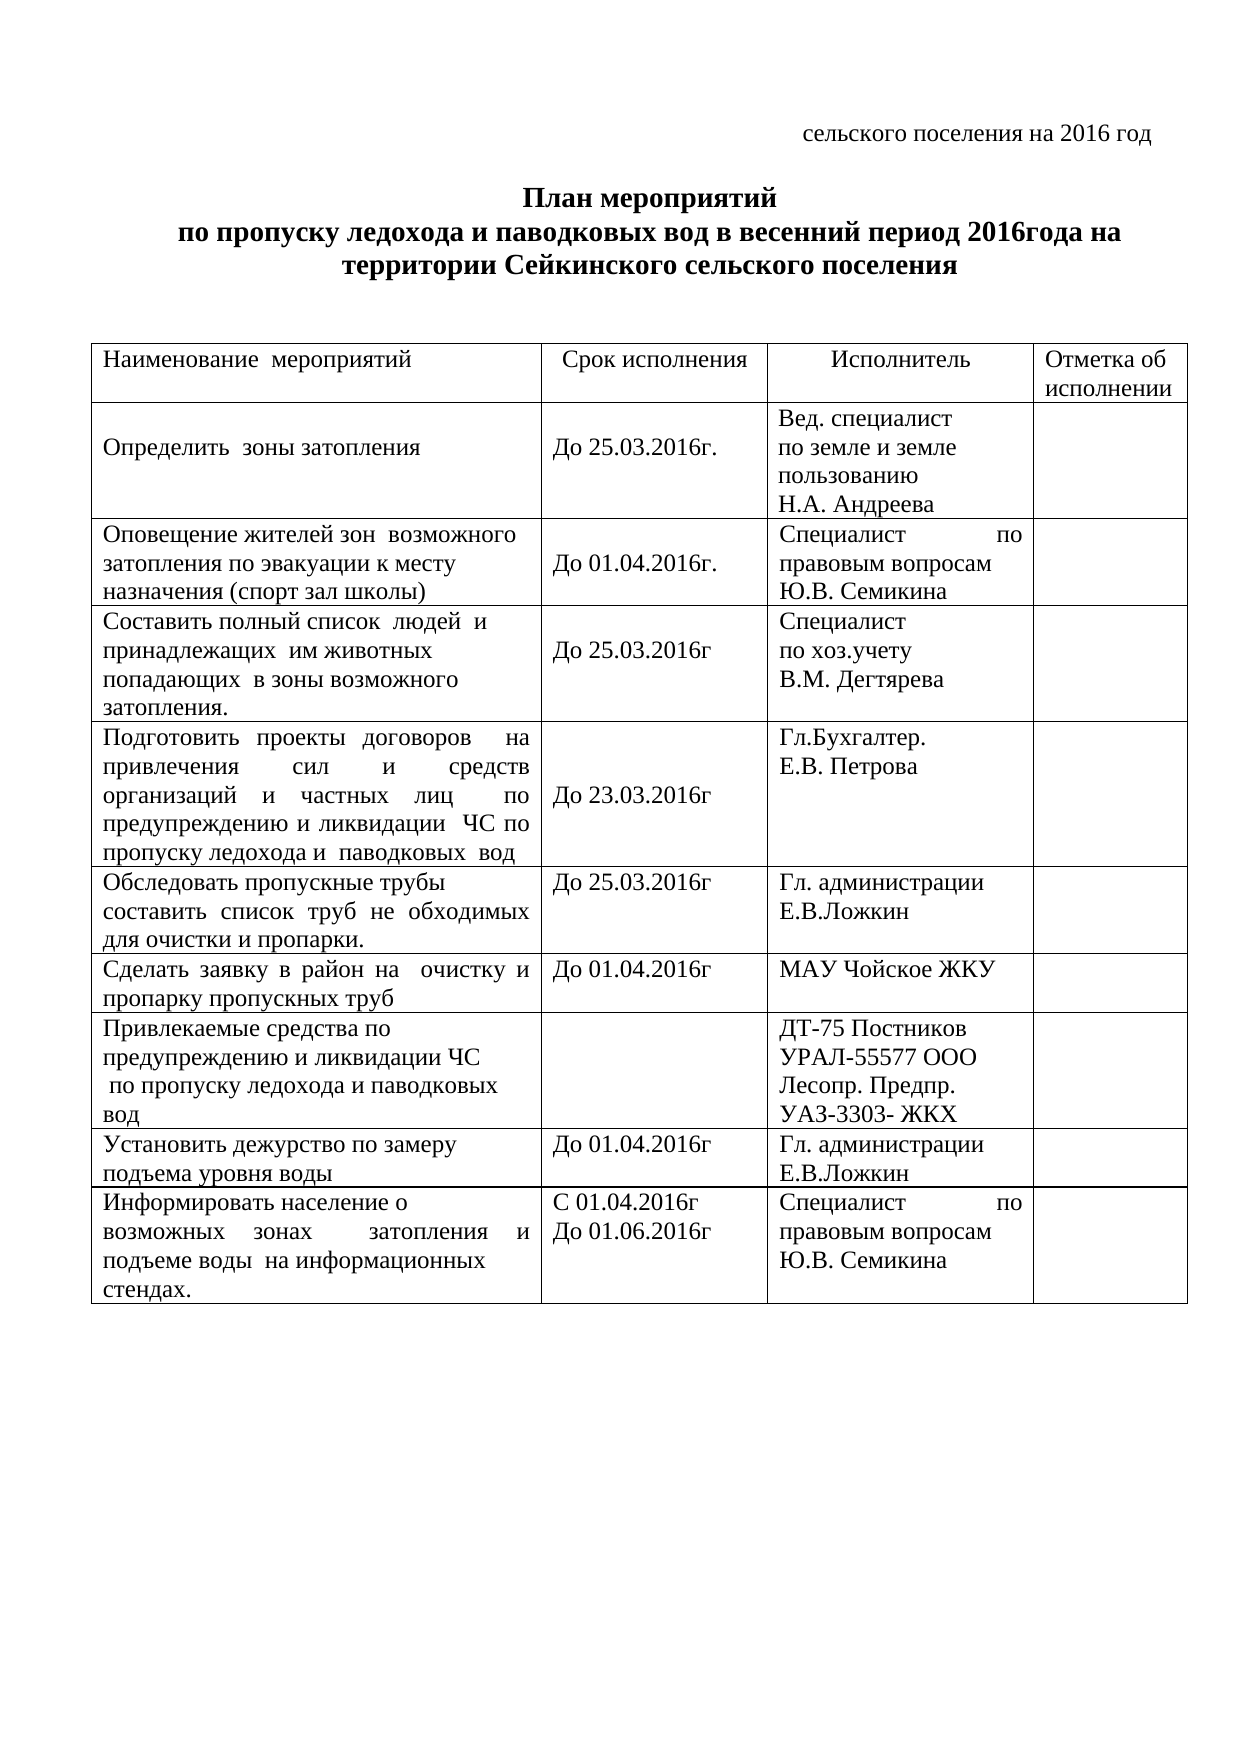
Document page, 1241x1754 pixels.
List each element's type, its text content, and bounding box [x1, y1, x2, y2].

table_cell Сделать заявку в район на очистку и пропарку пропускных труб [92, 954, 541, 1012]
table_cell МАУ Чойское ЖКУ [768, 954, 1033, 1012]
table_cell До 01.04.2016г [542, 1129, 767, 1186]
table_cell [1034, 722, 1187, 866]
table_header Отметка об исполнении [1034, 344, 1187, 402]
table_header Срок исполнения [542, 344, 767, 402]
table_cell Специалист по хоз.учету В.М. Дегтярева [768, 606, 1033, 721]
table_cell [1034, 867, 1187, 953]
table_cell До 01.04.2016г [542, 954, 767, 1012]
table_cell ДТ-75 Постников УРАЛ-55577 ООО Лесопр. Предпр. УАЗ-3303- ЖКХ [768, 1013, 1033, 1128]
table_cell Оповещение жителей зон возможного затопления по эвакуации к месту назначения (спорт зал школы) [92, 519, 541, 605]
table_cell Составить полный список людей и принадлежащих им животных попадающих в зоны возможного затопления. [92, 606, 541, 721]
table_cell Специалист по правовым вопросам Ю.В. Семикина [768, 519, 1033, 605]
table_header Наименование мероприятий [92, 344, 541, 402]
table_cell До 25.03.2016г [542, 606, 767, 721]
table_cell Гл. администрации Е.В.Ложкин [768, 867, 1033, 953]
table_cell [1034, 1013, 1187, 1128]
table_cell Гл.Бухгалтер. Е.В. Петрова [768, 722, 1033, 866]
text План мероприятий [148, 180, 1152, 214]
table_cell До 25.03.2016г. [542, 403, 767, 518]
table_cell Привлекаемые средства по предупреждению и ликвидации ЧС по пропуску ледохода и паводковых вод [92, 1013, 541, 1128]
table_cell Установить дежурство по замеру подъема уровня воды [92, 1129, 541, 1186]
table_cell [542, 1013, 767, 1128]
table_cell [1034, 1188, 1187, 1302]
text сельского поселения на 2016 год [148, 118, 1152, 147]
table_cell До 01.04.2016г. [542, 519, 767, 605]
table_cell [1034, 954, 1187, 1012]
table_cell Определить зоны затопления [92, 403, 541, 518]
table_cell С 01.04.2016г До 01.06.2016г [542, 1188, 767, 1302]
table_cell До 25.03.2016г [542, 867, 767, 953]
table_header Исполнитель [768, 344, 1033, 402]
table_cell [1034, 606, 1187, 721]
table_cell Обследовать пропускные трубы составить список труб не обходимых для очистки и пропарки. [92, 867, 541, 953]
table_cell Вед. специалист по земле и земле пользованию Н.А. Андреева [768, 403, 1033, 518]
text по пропуску ледохода и паводковых вод в весенний период 2016года на территории Сейкинского сельского поселения [148, 214, 1152, 281]
table_cell Гл. администрации Е.В.Ложкин [768, 1129, 1033, 1186]
table_cell [1034, 1129, 1187, 1186]
table_cell [1034, 403, 1187, 518]
table_cell [1034, 519, 1187, 605]
table_cell Информировать население о возможных зонах затопления и подъеме воды на информационных стендах. [92, 1188, 541, 1302]
table_cell Специалист по правовым вопросам Ю.В. Семикина [768, 1188, 1033, 1302]
table_cell Подготовить проекты договоров на привлечения сил и средств организаций и частных лиц по предупреждению и ликвидации ЧС по пропуску ледохода и паводковых вод [92, 722, 541, 866]
table_cell До 23.03.2016г [542, 722, 767, 866]
